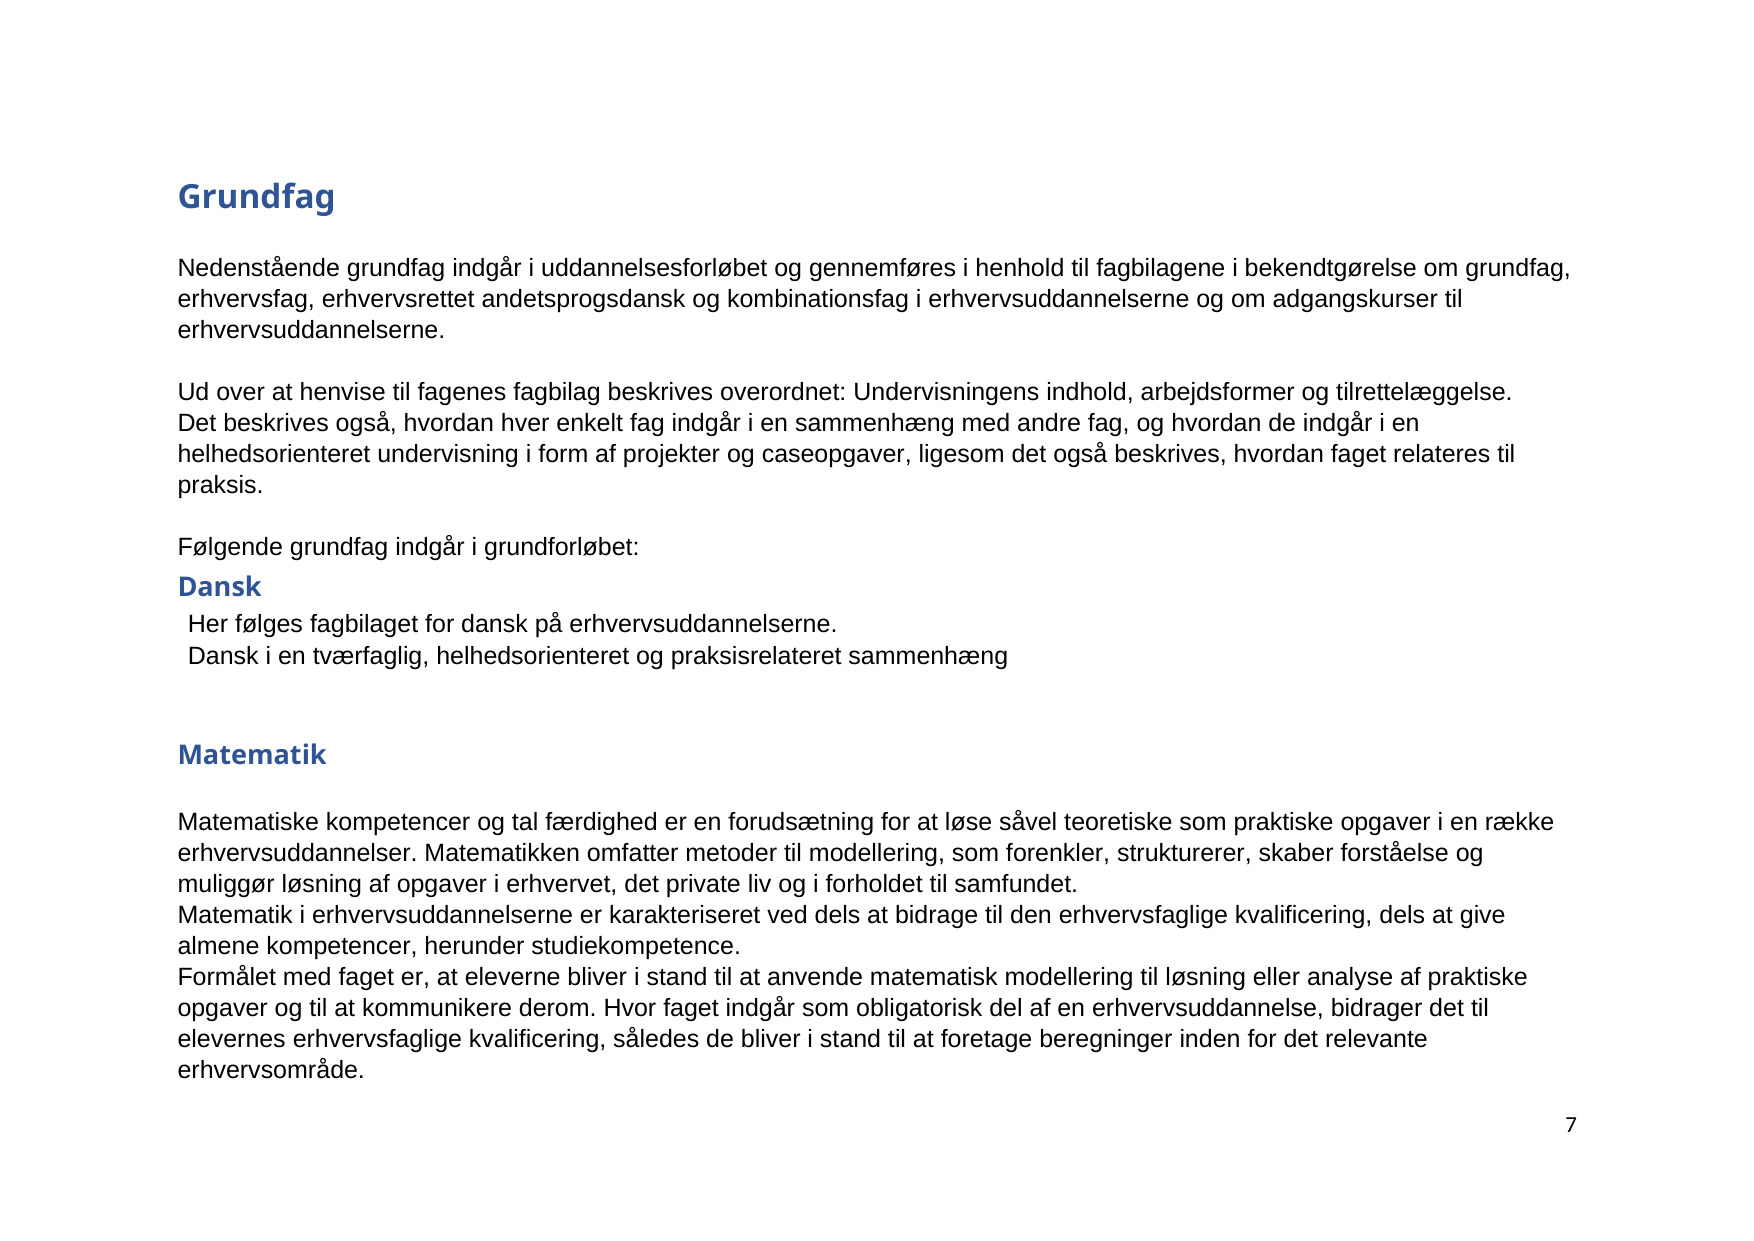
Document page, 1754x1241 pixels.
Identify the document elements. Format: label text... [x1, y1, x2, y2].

text Formålet med faget er, at eleverne bliver i stand til at anvende matematisk modellering til løsning eller analyse af praktiske opgaver og til at kommunikere derom. Hvor faget indgår som obligatorisk del af en erhvervsuddannelse, bidrager det til elevernes erhvervsfaglige kvalificering, således de bliver i stand til at foretage beregninger inden for det relevante erhvervsområde. [177, 962, 1577, 1083]
text Ud over at henvise til fagenes fagbilag beskrives overordnet: Undervisningens indhold, arbejdsformer og tilrettelæggelse. Det beskrives også, hvordan hver enkelt fag indgår i en sammenhæng med andre fag, og hvordan de indgår i en helhedsorienteret undervisning i form af projekter og caseopgaver, ligesom det også beskrives, hvordan faget relateres til praksis. [177, 377, 1577, 498]
subtitle Matematik [177, 736, 1577, 772]
text Matematik i erhvervsuddannelserne er karakteriseret ved dels at bidrage til den erhvervsfaglige kvalificering, dels at give almene kompetencer, herunder studiekompetence. [177, 899, 1577, 959]
text Nedenstående grundfag indgår i uddannelsesforløbet og gennemføres i henhold til fagbilagene i bekendtgørelse om grundfag, erhvervsfag, erhvervsrettet andetsprogsdansk og kombinationsfag i erhvervsuddannelserne og om adgangskurser til erhvervsuddannelserne. [177, 253, 1577, 344]
subtitle Dansk [177, 567, 1577, 604]
text Her følges fagbilaget for dansk på erhvervsuddannelserne. [188, 609, 1577, 638]
text Følgende grundfag indgår i grundforløbet: [177, 532, 1577, 561]
subtitle Grundfag [177, 173, 1577, 219]
text Dansk i en tværfaglig, helhedsorienteret og praksisrelateret sammenhæng [188, 641, 1577, 669]
text Matematiske kompetencer og tal færdighed er en forudsætning for at løse såvel teoretiske som praktiske opgaver i en række erhvervsuddannelser. Matematikken omfatter metoder til modellering, som forenkler, strukturerer, skaber forståelse og muliggør løsning af opgaver i erhvervet, det private liv og i forholdet til samfundet. [177, 806, 1577, 897]
